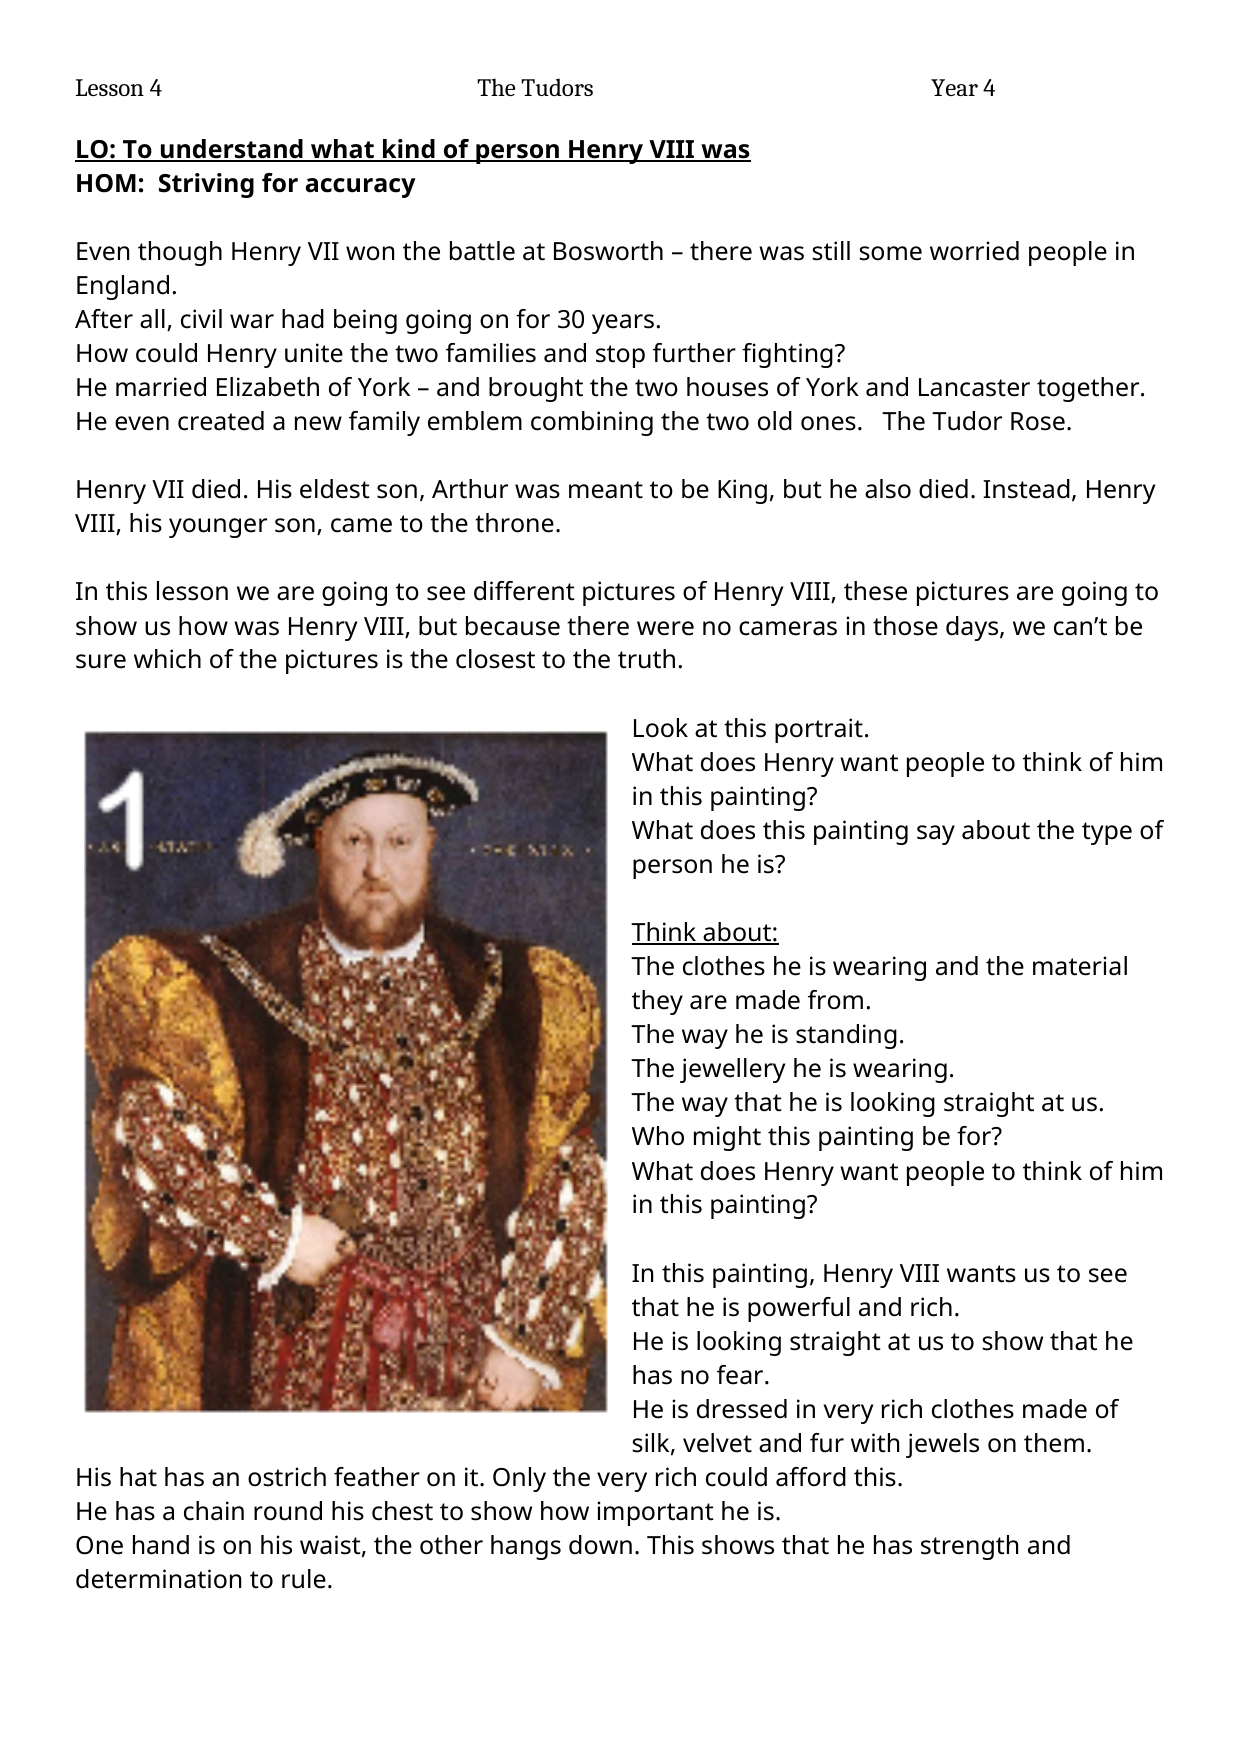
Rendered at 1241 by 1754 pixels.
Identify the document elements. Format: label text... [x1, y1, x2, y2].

text Look at this portrait. What does Henry want people to think of him in this painting? What does this painting say about the type of person he is? [75, 710, 1165, 881]
text In this painting, Henry VIII wants us to see that he is powerful and rich. He is looking straight at us to show that he has no fear. He is dressed in very rich clothes made of silk, velvet and fur with jewels on them. His hat has an ostrich feather on it. Only the very rich could afford this. He has a chain round his chest to show how important he is. One hand is on his waist, the other hangs down. This shows that he has strength and determination to rule. [75, 1255, 1165, 1596]
text HOM: Striving for accuracy [75, 165, 1165, 199]
text Who might this painting be for? [613, 1119, 1165, 1153]
text Even though Henry VII won the battle at Bosworth – there was still some worried people in England. [75, 233, 1165, 302]
text In this lesson we are going to see different pictures of Henry VIII, these pictures are going to show us how was Henry VIII, but because there were no cameras in those days, we can’t be sure which of the pictures is the closest to the truth. [75, 574, 1165, 676]
text The way that he is looking straight at us. [613, 1085, 1165, 1119]
text Think about: [613, 915, 1165, 949]
text What does Henry want people to think of him in this painting? [613, 1153, 1165, 1221]
text He married Elizabeth of York – and brought the two houses of York and Lancaster together. [75, 370, 1165, 404]
picture [75, 711, 613, 1433]
text The jewellery he is wearing. [613, 1051, 1165, 1085]
text Henry VII died. His eldest son, Arthur was meant to be King, but he also died. Instead, Henry VIII, his younger son, came to the throne. [75, 472, 1165, 540]
text LO: To understand what kind of person Henry VIII was [75, 131, 1165, 165]
text The clothes he is wearing and the material they are made from. [613, 949, 1165, 1017]
text He even created a new family emblem combining the two old ones. The Tudor Rose. [75, 404, 1165, 438]
text After all, civil war had being going on for 30 years. [75, 302, 1165, 336]
text How could Henry unite the two families and stop further fighting? [75, 336, 1165, 370]
text The way he is standing. [613, 1017, 1165, 1051]
